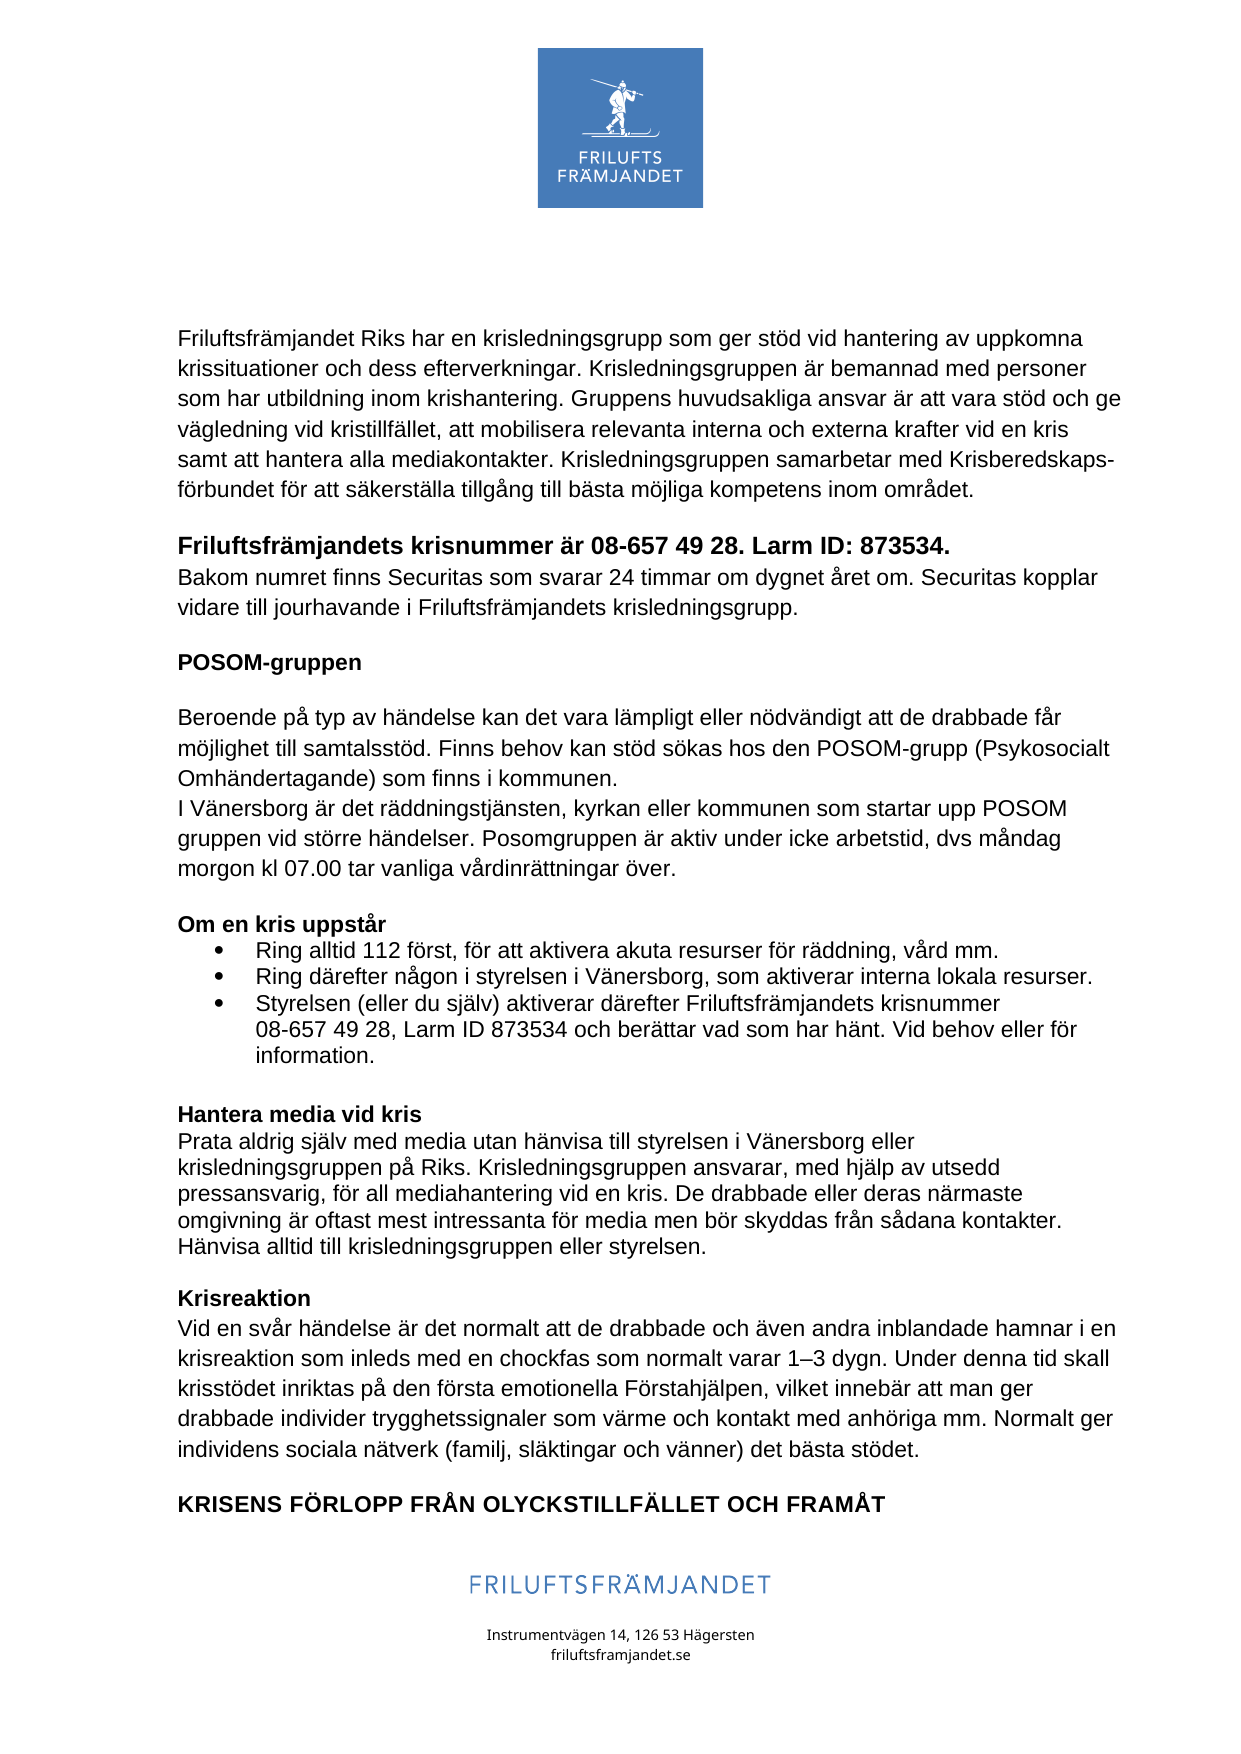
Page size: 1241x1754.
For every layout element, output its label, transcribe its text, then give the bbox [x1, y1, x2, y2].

text Friluftsfrämjandet Riks har en krisledningsgrupp som ger stöd vid hantering av uppkomna krissituationer och dess efterverkningar. Krisledningsgruppen är bemannad med personer som har utbildning inom krishantering. Gruppens huvudsakliga ansvar är att vara stöd och ge vägledning vid kristillfället, att mobilisera relevanta interna och externa krafter vid en kris samt att hantera alla mediakontakter. Krisledningsgruppen samarbetar med Krisberedskaps-förbundet för att säkerställa tillgång till bästa möjliga kompetens inom området. [177, 325, 1122, 502]
text Krisreaktion Vid en svår händelse är det normalt att de drabbade och även andra inblandade hamnar i en krisreaktion som inleds med en chockfas som normalt varar 1–3 dygn. Under denna tid skall krisstödet inriktas på den första emotionella Förstahjälpen, vilket innebär att man ger drabbade individer trygghetssignaler som värme och kontakt med anhöriga mm. Normalt ger individens sociala nätverk (familj, släktingar och vänner) det bästa stödet. [177, 1284, 1122, 1462]
list Styrelsen (eller du själv) aktiverar därefter Friluftsfrämjandets krisnummer 08-657 49 28, Larm ID 873534 och berättar vad som har hänt. Vid behov eller för information. [215, 990, 1122, 1069]
picture [537, 48, 704, 208]
list Ring alltid 112 först, för att aktivera akuta resurser för räddning, vård mm. [215, 937, 1122, 963]
text Friluftsfrämjandets krisnummer är 08-657 49 28. Larm ID: 873534. Bakom numret finns Securitas som svarar 24 timmar om dygnet året om. Securitas kopplar vidare till jourhavande i Friluftsfrämjandets krisledningsgrupp. [177, 531, 1122, 620]
title KRISENS FÖRLOPP FRÅN OLYCKSTILLFÄLLET OCH FRAMÅT [177, 1491, 1122, 1517]
text Beroende på typ av händelse kan det vara lämpligt eller nödvändigt att de drabbade får möjlighet till samtalsstöd. Finns behov kan stöd sökas hos den POSOM-grupp (Psykosocialt Omhändertagande) som finns i kommunen. I Vänersborg är det räddningstjänsten, kyrkan eller kommunen som startar upp POSOM gruppen vid större händelser. Posomgruppen är aktiv under icke arbetstid, dvs måndag morgon kl 07.00 tar vanliga vårdinrättningar över. [177, 704, 1122, 882]
list Ring därefter någon i styrelsen i Vänersborg, som aktiverar interna lokala resurser. [215, 963, 1122, 990]
text Hantera media vid kris Prata aldrig själv med media utan hänvisa till styrelsen i Vänersborg eller krisledningsgruppen på Riks. Krisledningsgruppen ansvarar, med hjälp av utsedd pressansvarig, för all mediahantering vid en kris. De drabbade eller deras närmaste omgivning är oftast mest intressanta för media men bör skyddas från sådana kontakter. Hänvisa alltid till krisledningsgruppen eller styrelsen. [177, 1101, 1122, 1259]
text POSOM-gruppen [177, 649, 1122, 676]
picture [470, 1574, 771, 1594]
text Om en kris uppstår [177, 911, 1122, 937]
